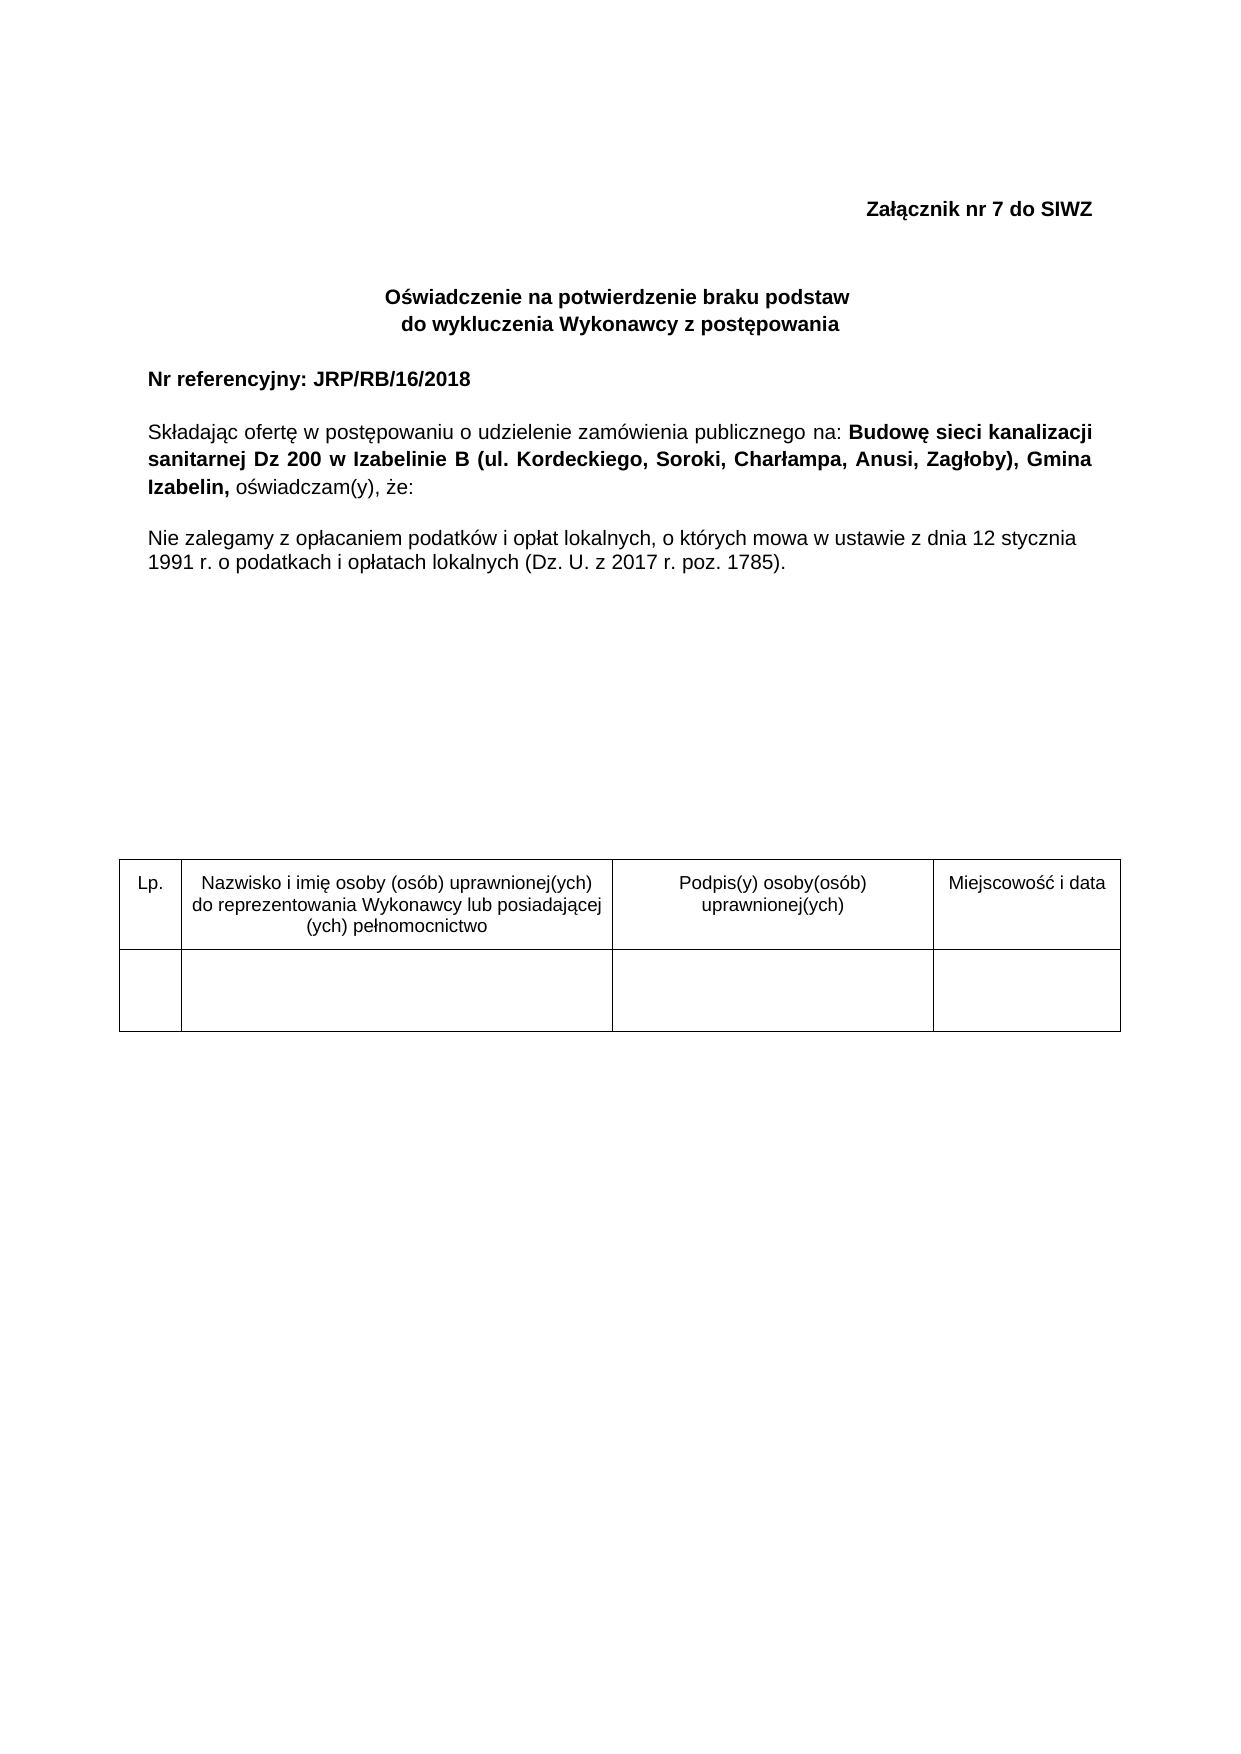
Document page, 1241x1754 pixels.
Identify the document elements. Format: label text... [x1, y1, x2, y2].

table_cell [182, 950, 612, 1031]
table_header Miejscowość i data [934, 860, 1120, 949]
text Załącznik nr 7 do SIWZ [148, 197, 1093, 221]
table_header Podpis(y) osoby(osób) uprawnionej(ych) [613, 860, 933, 949]
table_cell [613, 950, 933, 1031]
table_cell [934, 950, 1120, 1031]
table_header Nazwisko i imię osoby (osób) uprawnionej(ych) do reprezentowania Wykonawcy lub posiadającej (ych) pełnomocnictwo [182, 860, 612, 949]
list Nr referencyjny: JRP/RB/16/2018 [148, 367, 1093, 391]
table_header Lp. [120, 860, 181, 949]
list Oświadczenie na potwierdzenie braku podstaw do wykluczenia Wykonawcy z postępowania [148, 284, 1093, 336]
text Nie zalegamy z opłacaniem podatków i opłat lokalnych, o których mowa w ustawie z dnia 12 stycznia 1991 r. o podatkach i opłatach lokalnych (Dz. U. z 2017 r. poz. 1785). [148, 526, 1093, 574]
table_cell [120, 950, 181, 1031]
text Składając ofertę w postępowaniu o udzielenie zamówienia publicznego na: Budowę sieci kanalizacji sanitarnej Dz 200 w Izabelinie B (ul. Kordeckiego, Soroki, Charłampa, Anusi, Zagłoby), Gmina Izabelin, oświadczam(y), że: [148, 419, 1093, 498]
